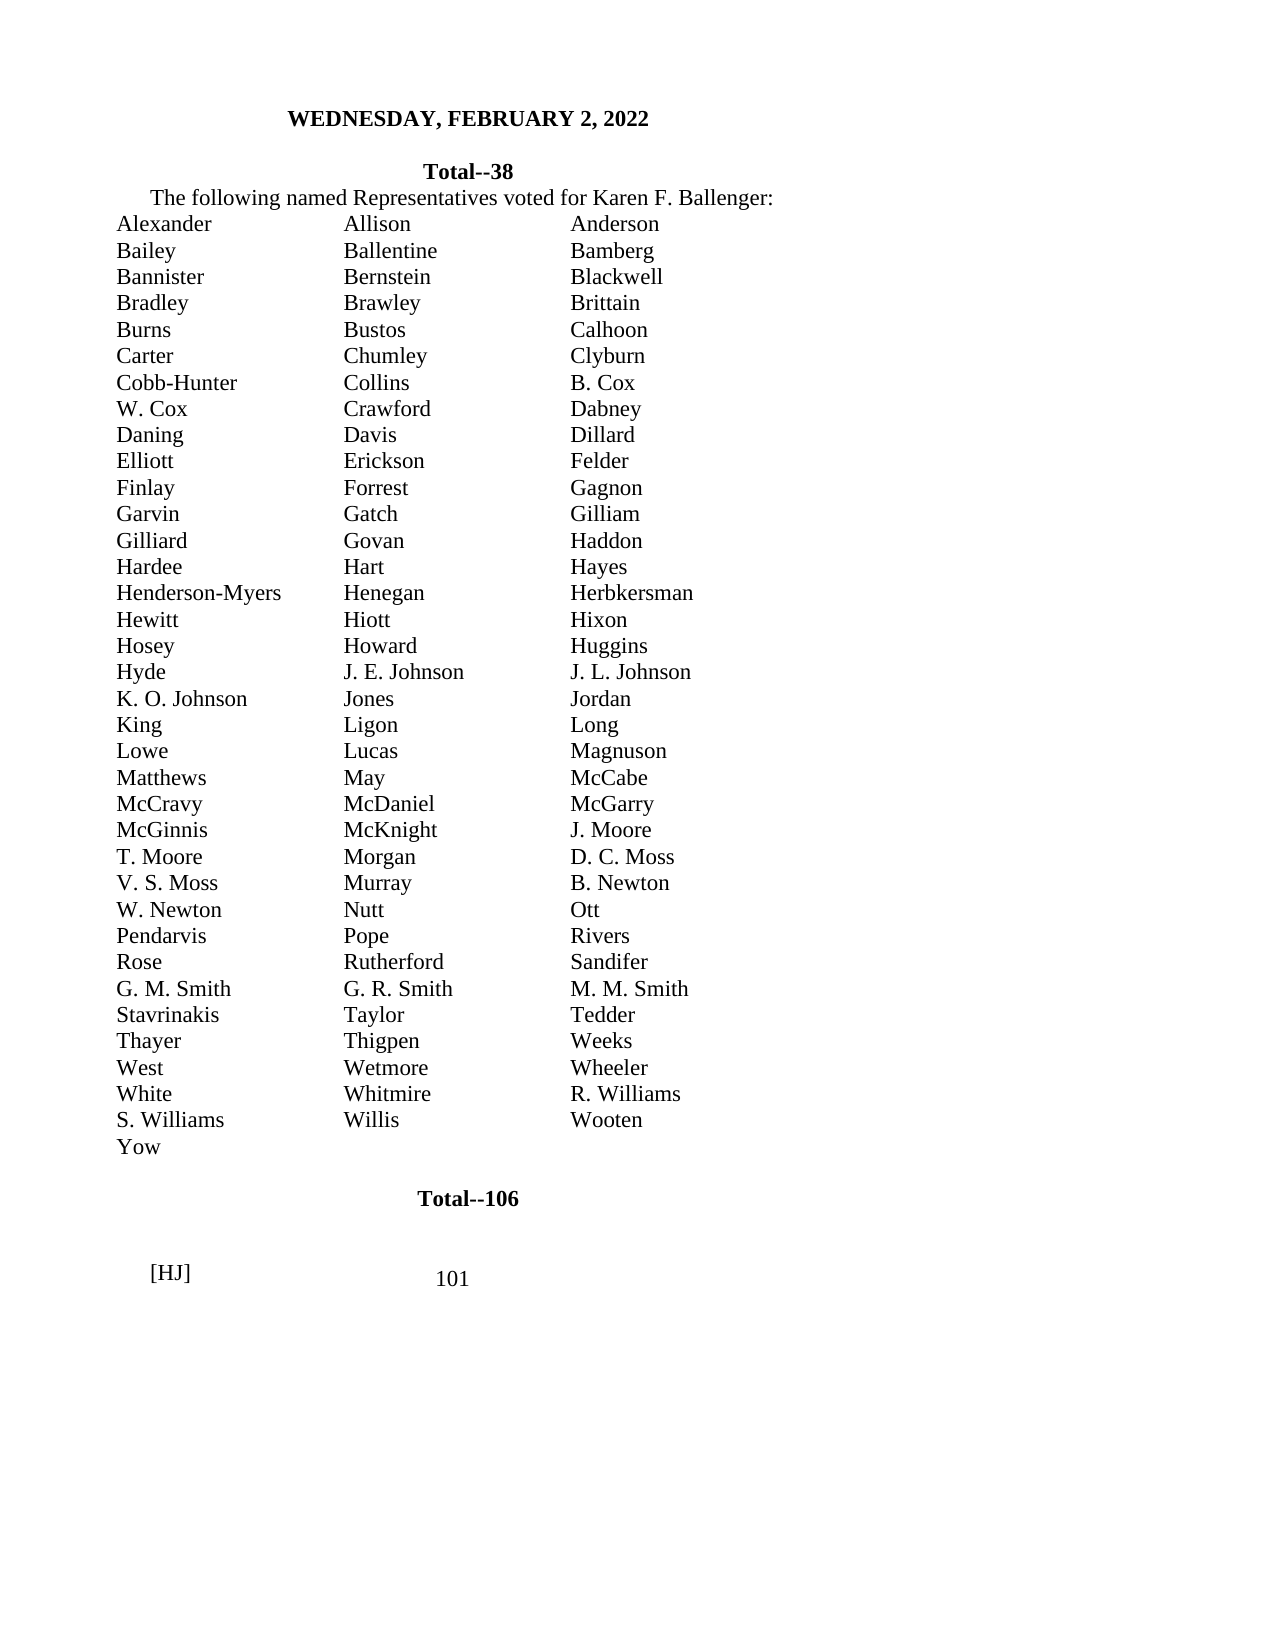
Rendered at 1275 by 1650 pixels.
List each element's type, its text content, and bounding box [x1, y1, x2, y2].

text Total--38 [127, 158, 786, 184]
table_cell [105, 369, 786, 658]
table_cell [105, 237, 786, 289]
text The following named Representatives voted for Karen F. Ballenger: [127, 184, 786, 210]
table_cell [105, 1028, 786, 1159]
text Total--106 [127, 1186, 786, 1212]
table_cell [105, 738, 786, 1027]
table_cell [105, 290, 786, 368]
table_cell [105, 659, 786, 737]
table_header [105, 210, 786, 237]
